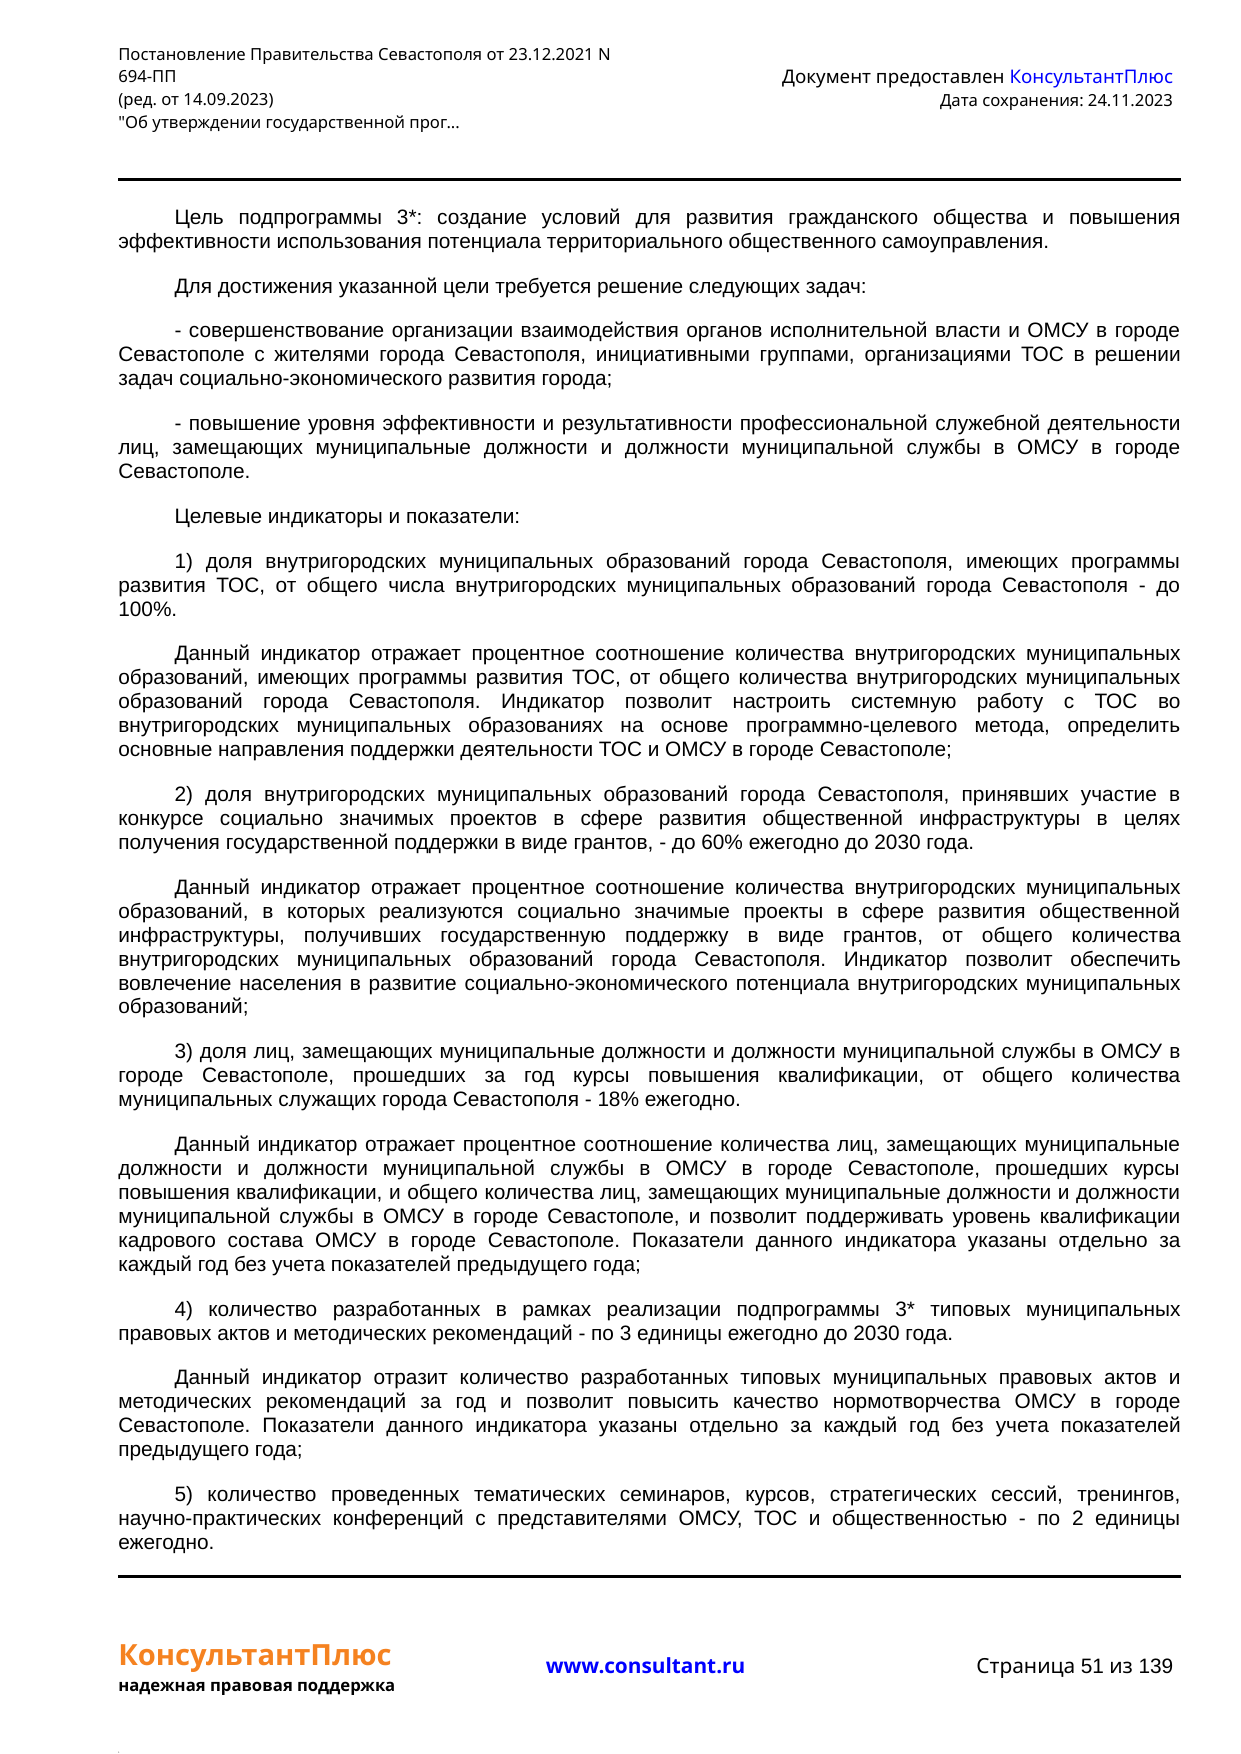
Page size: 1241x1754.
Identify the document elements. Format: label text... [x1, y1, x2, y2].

text Для достижения указанной цели требуется решение следующих задач: [118, 273, 1181, 297]
text Данный индикатор отражает процентное соотношение количества лиц, замещающих муниципальные должности и должности муниципальной службы в ОМСУ в городе Севастополе, прошедших курсы повышения квалификации, и общего количества лиц, замещающих муниципальные должности и должности муниципальной службы в ОМСУ в городе Севастополе, и позволит поддерживать уровень квалификации кадрового состава ОМСУ в городе Севастополе. Показатели данного индикатора указаны отдельно за каждый год без учета показателей предыдущего года; [118, 1132, 1181, 1276]
text Данный индикатор отражает процентное соотношение количества внутригородских муниципальных образований, имеющих программы развития ТОС, от общего количества внутригородских муниципальных образований города Севастополя. Индикатор позволит настроить системную работу с ТОС во внутригородских муниципальных образованиях на основе программно-целевого метода, определить основные направления поддержки деятельности ТОС и ОМСУ в городе Севастополе; [118, 641, 1181, 761]
text 5) количество проведенных тематических семинаров, курсов, стратегических сессий, тренингов, научно-практических конференций с представителями ОМСУ, ТОС и общественностью - по 2 единицы ежегодно. [118, 1482, 1181, 1554]
text 3) доля лиц, замещающих муниципальные должности и должности муниципальной службы в ОМСУ в городе Севастополе, прошедших за год курсы повышения квалификации, от общего количества муниципальных служащих города Севастополя - 18% ежегодно. [118, 1039, 1181, 1111]
text - повышение уровня эффективности и результативности профессиональной служебной деятельности лиц, замещающих муниципальные должности и должности муниципальной службы в ОМСУ в городе Севастополе. [118, 411, 1181, 483]
text Данный индикатор отразит количество разработанных типовых муниципальных правовых актов и методических рекомендаций за год и позволит повысить качество нормотворчества ОМСУ в городе Севастополе. Показатели данного индикатора указаны отдельно за каждый год без учета показателей предыдущего года; [118, 1365, 1181, 1461]
text Данный индикатор отражает процентное соотношение количества внутригородских муниципальных образований, в которых реализуются социально значимые проекты в сфере развития общественной инфраструктуры, получивших государственную поддержку в виде грантов, от общего количества внутригородских муниципальных образований города Севастополя. Индикатор позволит обеспечить вовлечение населения в развитие социально-экономического потенциала внутригородских муниципальных образований; [118, 874, 1181, 1018]
text 4) количество разработанных в рамках реализации подпрограммы 3* типовых муниципальных правовых актов и методических рекомендаций - по 3 единицы ежегодно до 2030 года. [118, 1296, 1181, 1344]
text Целевые индикаторы и показатели: [118, 504, 1181, 528]
text - совершенствование организации взаимодействия органов исполнительной власти и ОМСУ в городе Севастополе с жителями города Севастополя, инициативными группами, организациями ТОС в решении задач социально-экономического развития города; [118, 318, 1181, 390]
text 2) доля внутригородских муниципальных образований города Севастополя, принявших участие в конкурсе социально значимых проектов в сфере развития общественной инфраструктуры в целях получения государственной поддержки в виде грантов, - до 60% ежегодно до 2030 года. [118, 782, 1181, 854]
text Цель подпрограммы 3*: создание условий для развития гражданского общества и повышения эффективности использования потенциала территориального общественного самоуправления. [118, 205, 1181, 253]
text 1) доля внутригородских муниципальных образований города Севастополя, имеющих программы развития ТОС, от общего числа внутригородских муниципальных образований города Севастополя - до 100%. [118, 548, 1181, 620]
